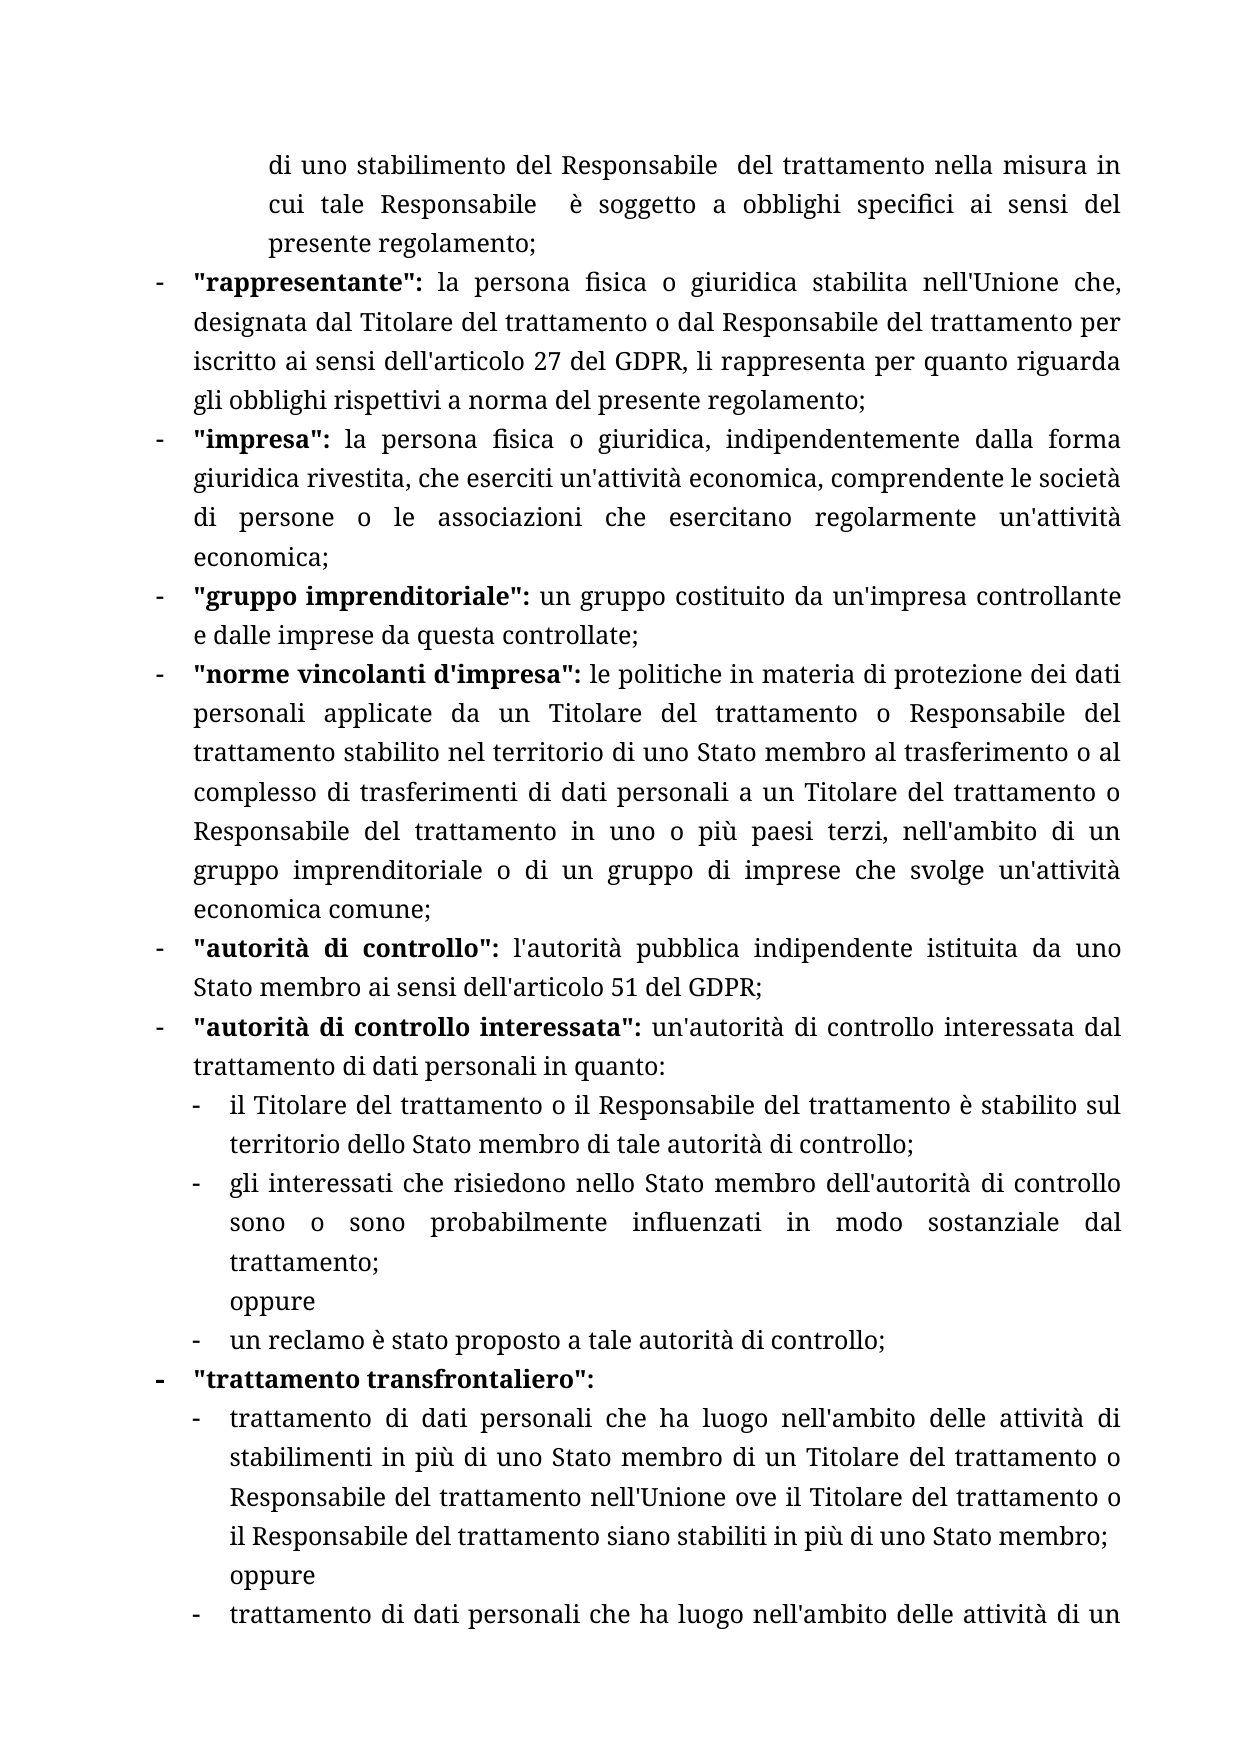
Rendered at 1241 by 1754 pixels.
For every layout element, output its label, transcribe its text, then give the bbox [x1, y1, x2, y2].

list "autorità di controllo": l'autorità pubblica indipendente istituita da uno Stato membro ai sensi dell'articolo 51 del GDPR; [156, 931, 1122, 1004]
list "gruppo imprenditoriale": un gruppo costituito da un'impresa controllante e dalle imprese da questa controllate; [156, 578, 1122, 652]
list "norme vincolanti d'impresa": le politiche in materia di protezione dei dati personali applicate da un Titolare del trattamento o Responsabile del trattamento stabilito nel territorio di uno Stato membro al trasferimento o al complesso di trasferimenti di dati personali a un Titolare del trattamento o Responsabile del trattamento in uno o più paesi terzi, nell'ambito di un gruppo imprenditoriale o di un gruppo di imprese che svolge un'attività economica comune; [156, 657, 1122, 926]
list "trattamento transfrontaliero": [156, 1362, 1122, 1396]
text oppure [229, 1283, 1122, 1317]
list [192, 1597, 1122, 1631]
list "rappresentante": la persona fisica o giuridica stabilita nell'Unione che, designata dal Titolare del trattamento o dal Responsabile del trattamento per iscritto ai sensi dell'articolo 27 del GDPR, li rappresenta per quanto riguarda gli obblighi rispettivi a norma del presente regolamento; [156, 265, 1122, 417]
list il Titolare del trattamento o il Responsabile del trattamento è stabilito sul territorio dello Stato membro di tale autorità di controllo; [192, 1088, 1122, 1161]
list trattamento di dati personali che ha luogo nell'ambito delle attività di stabilimenti in più di uno Stato membro di un Titolare del trattamento o Responsabile del trattamento nell'Unione ove il Titolare del trattamento o il Responsabile del trattamento siano stabiliti in più di uno Stato membro; [192, 1401, 1122, 1552]
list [231, 148, 1122, 260]
list un reclamo è stato proposto a tale autorità di controllo; [192, 1323, 1122, 1357]
text oppure [193, 1558, 1122, 1592]
list "impresa": la persona fisica o giuridica, indipendentemente dalla forma giuridica rivestita, che eserciti un'attività economica, comprendente le società di persone o le associazioni che esercitano regolarmente un'attività economica; [156, 422, 1122, 573]
list "autorità di controllo interessata": un'autorità di controllo interessata dal trattamento di dati personali in quanto: [156, 1009, 1122, 1082]
list gli interessati che risiedono nello Stato membro dell'autorità di controllo sono o sono probabilmente influenzati in modo sostanziale dal trattamento; [192, 1166, 1122, 1278]
